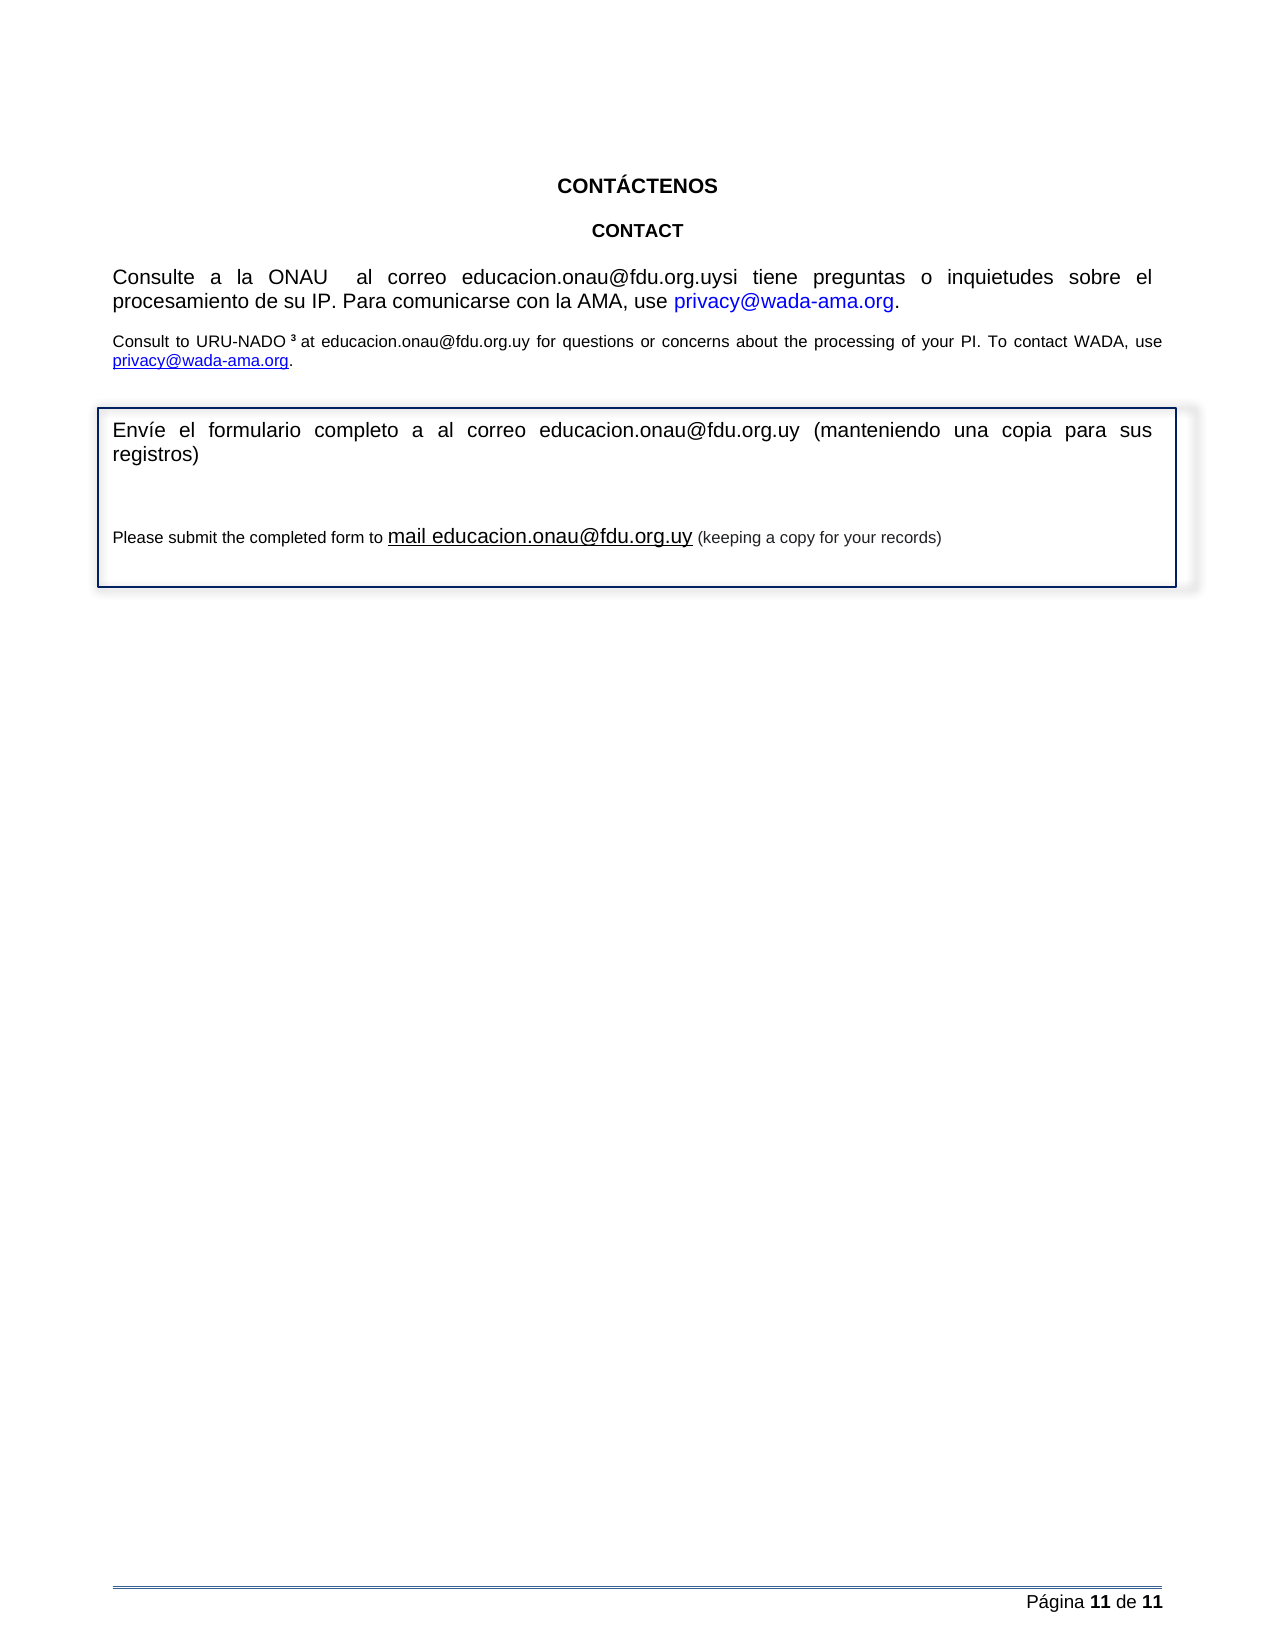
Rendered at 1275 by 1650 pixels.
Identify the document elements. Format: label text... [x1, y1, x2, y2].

text Consulte al si tiene preguntas o inquietudes sobre el procesamiento de su IP. Para comunicarse con la AMA, use privacy@wada-ama.org. [112, 265, 1153, 313]
text Please submit the completed form to [112, 524, 1148, 548]
text CONTÁCTENOS [112, 174, 1162, 198]
text CONTACT [112, 219, 1162, 241]
text Envíe el formulario completo a (manteniendo una copia para sus registros) [112, 418, 1153, 466]
text Consult 3 at for questions or concerns about the processing of your PI. To contact WADA, use privacy@wada-ama.org. [112, 332, 1162, 370]
